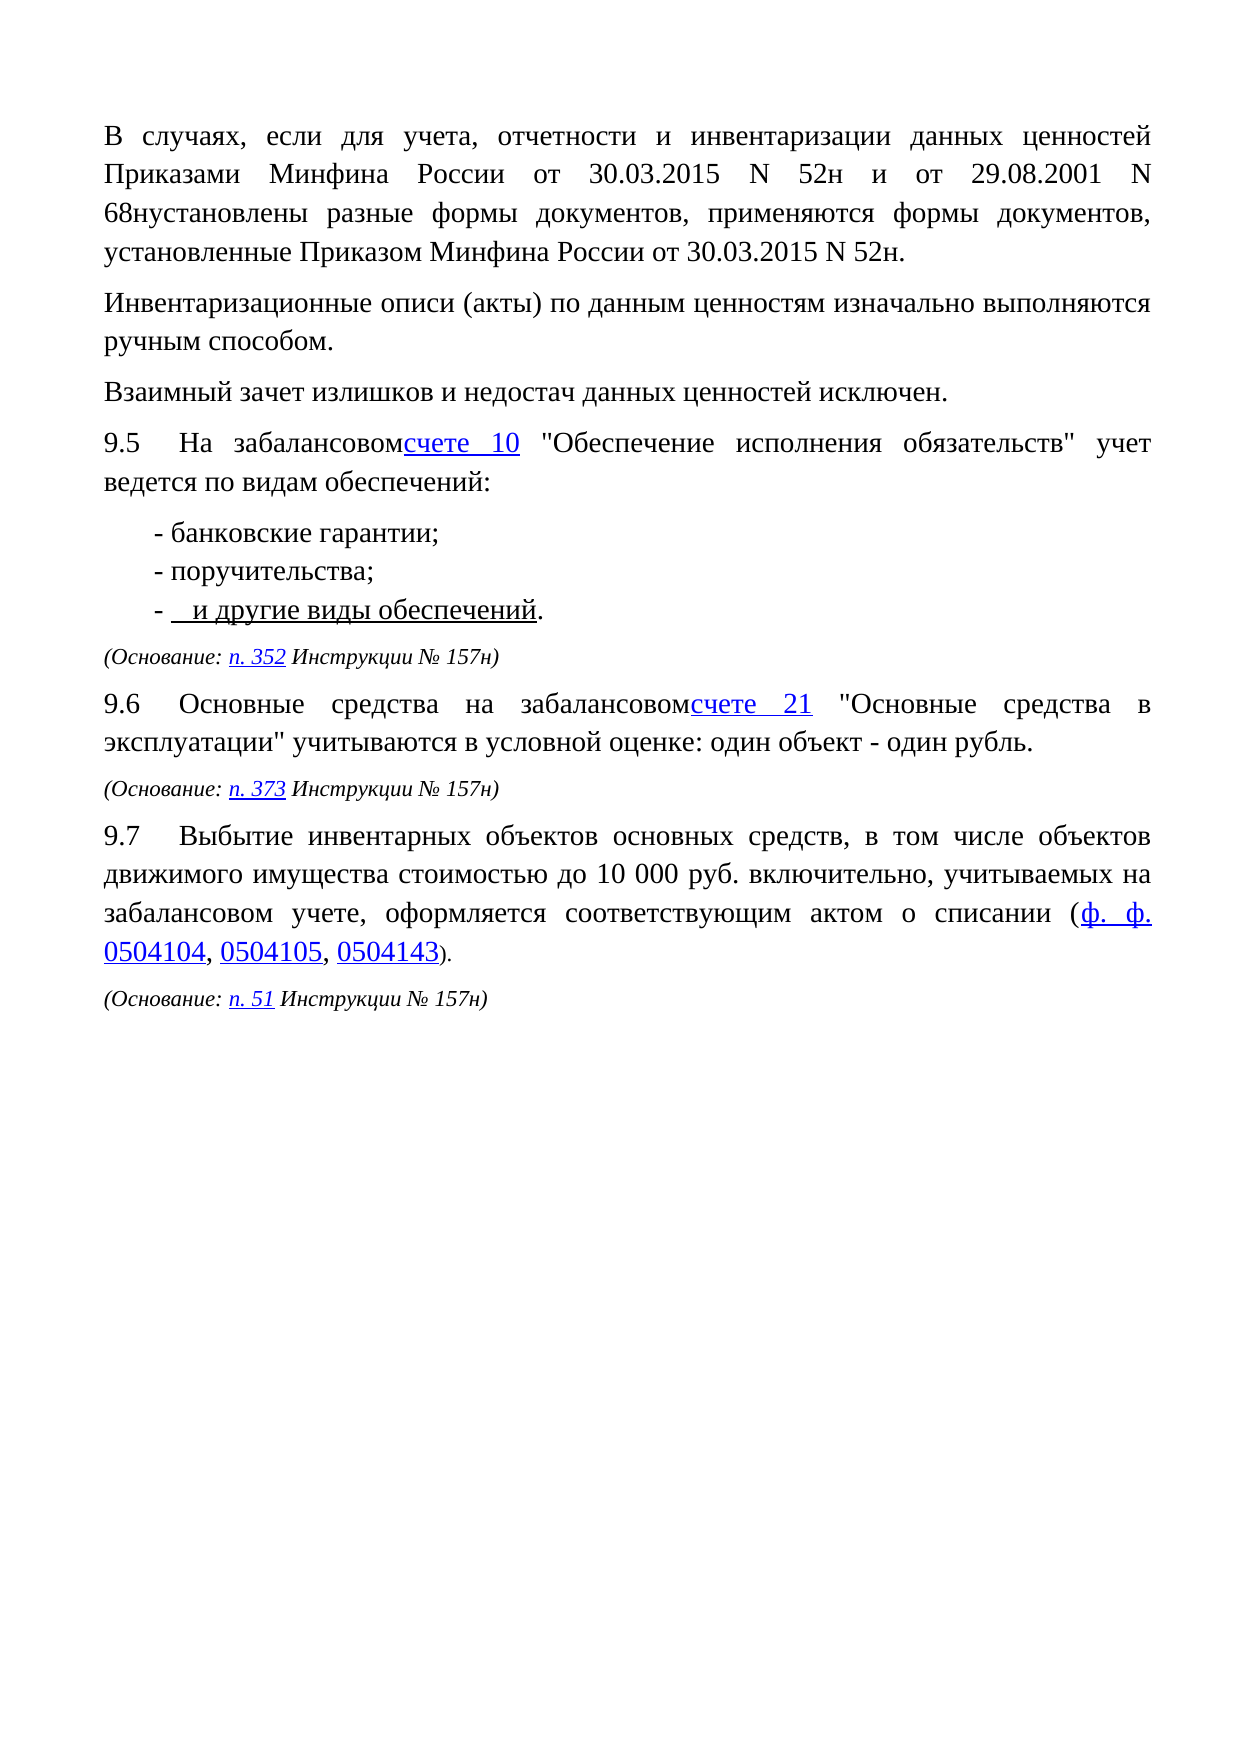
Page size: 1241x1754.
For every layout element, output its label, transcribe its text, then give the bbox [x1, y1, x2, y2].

text Инвентаризационные описи (акты) по данным ценностям изначально выполняются ручным способом. [103, 285, 1152, 357]
subtitle Выбытие инвентарных объектов основных средств, в том числе объектов движимого имущества стоимостью до 10 000 руб. включительно, учитываемых на забалансовом учете, оформляется соответствующим актом о списании (ф. ф. 0504104, 0504105, 0504143). [103, 818, 1152, 967]
text (Основание: п. 373 Инструкции № 157н) [103, 775, 1152, 802]
list банковские гарантии; [103, 515, 1152, 548]
text (Основание: п. 352 Инструкции № 157н) [103, 643, 1152, 669]
subtitle На забалансовомсчете 10 "Обеспечение исполнения обязательств" учет ведется по видам обеспечений: [103, 425, 1152, 497]
text В случаях, если для учета, отчетности и инвентаризации данных ценностей Приказами Минфина России от 30.03.2015 N 52н и от 29.08.2001 N 68нустановлены разные формы документов, применяются формы документов, установленные Приказом Минфина России от 30.03.2015 N 52н. [103, 118, 1152, 267]
subtitle Основные средства на забалансовомсчете 21 "Основные средства в эксплуатации" учитываются в условной оценке: один объект - один рубль. [103, 686, 1152, 758]
text (Основание: п. 51 Инструкции № 157н) [103, 985, 1152, 1011]
list поручительства; [103, 553, 1152, 587]
text Взаимный зачет излишков и недостач данных ценностей исключен. [103, 374, 1152, 408]
list и другие виды обеспечений. [103, 592, 1152, 626]
